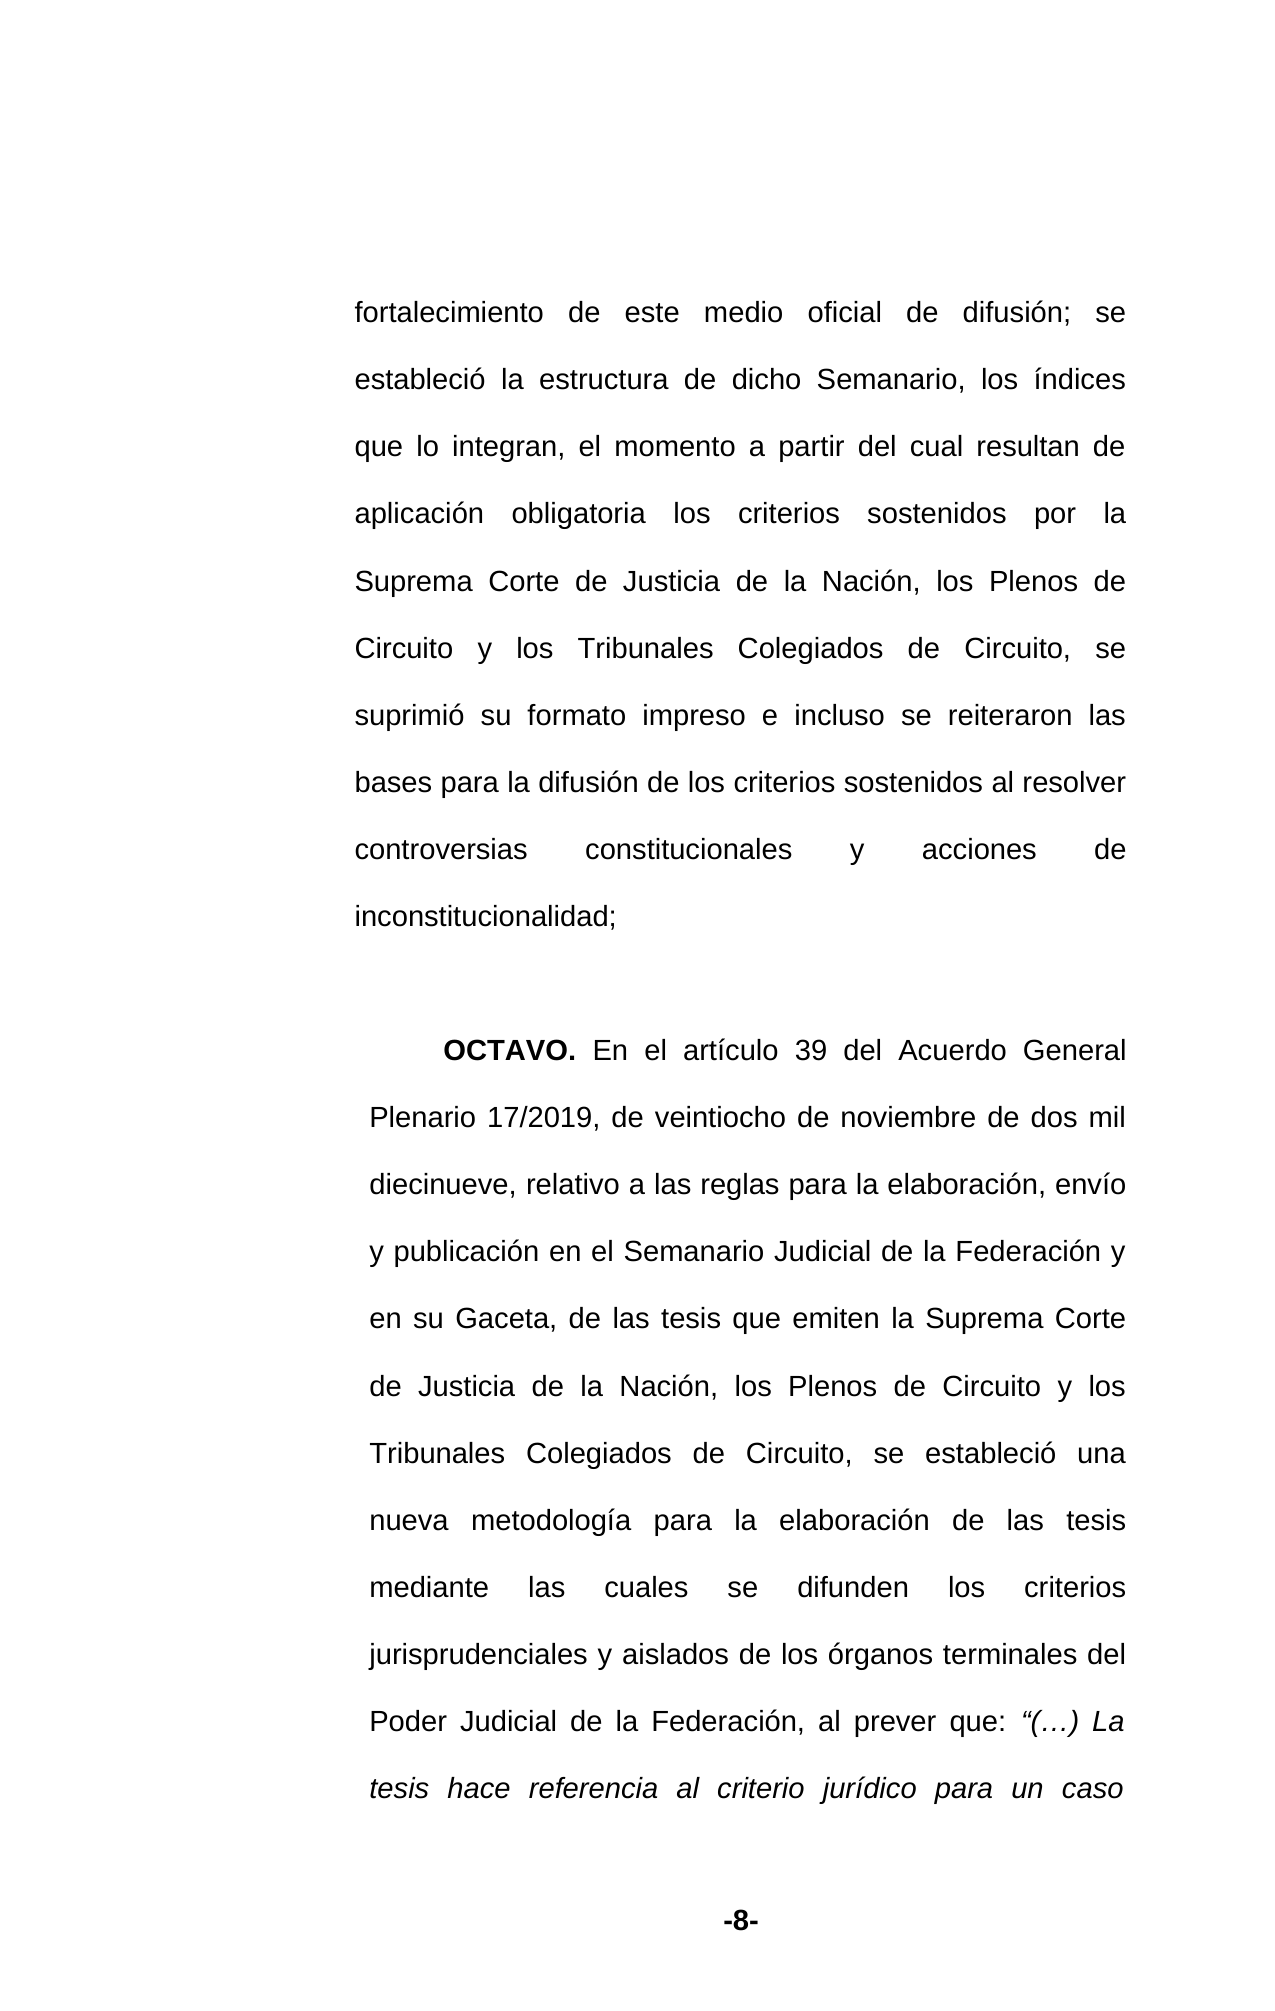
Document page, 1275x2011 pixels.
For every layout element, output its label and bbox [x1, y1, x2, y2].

text [369, 1033, 1127, 1805]
text [354, 295, 1127, 933]
